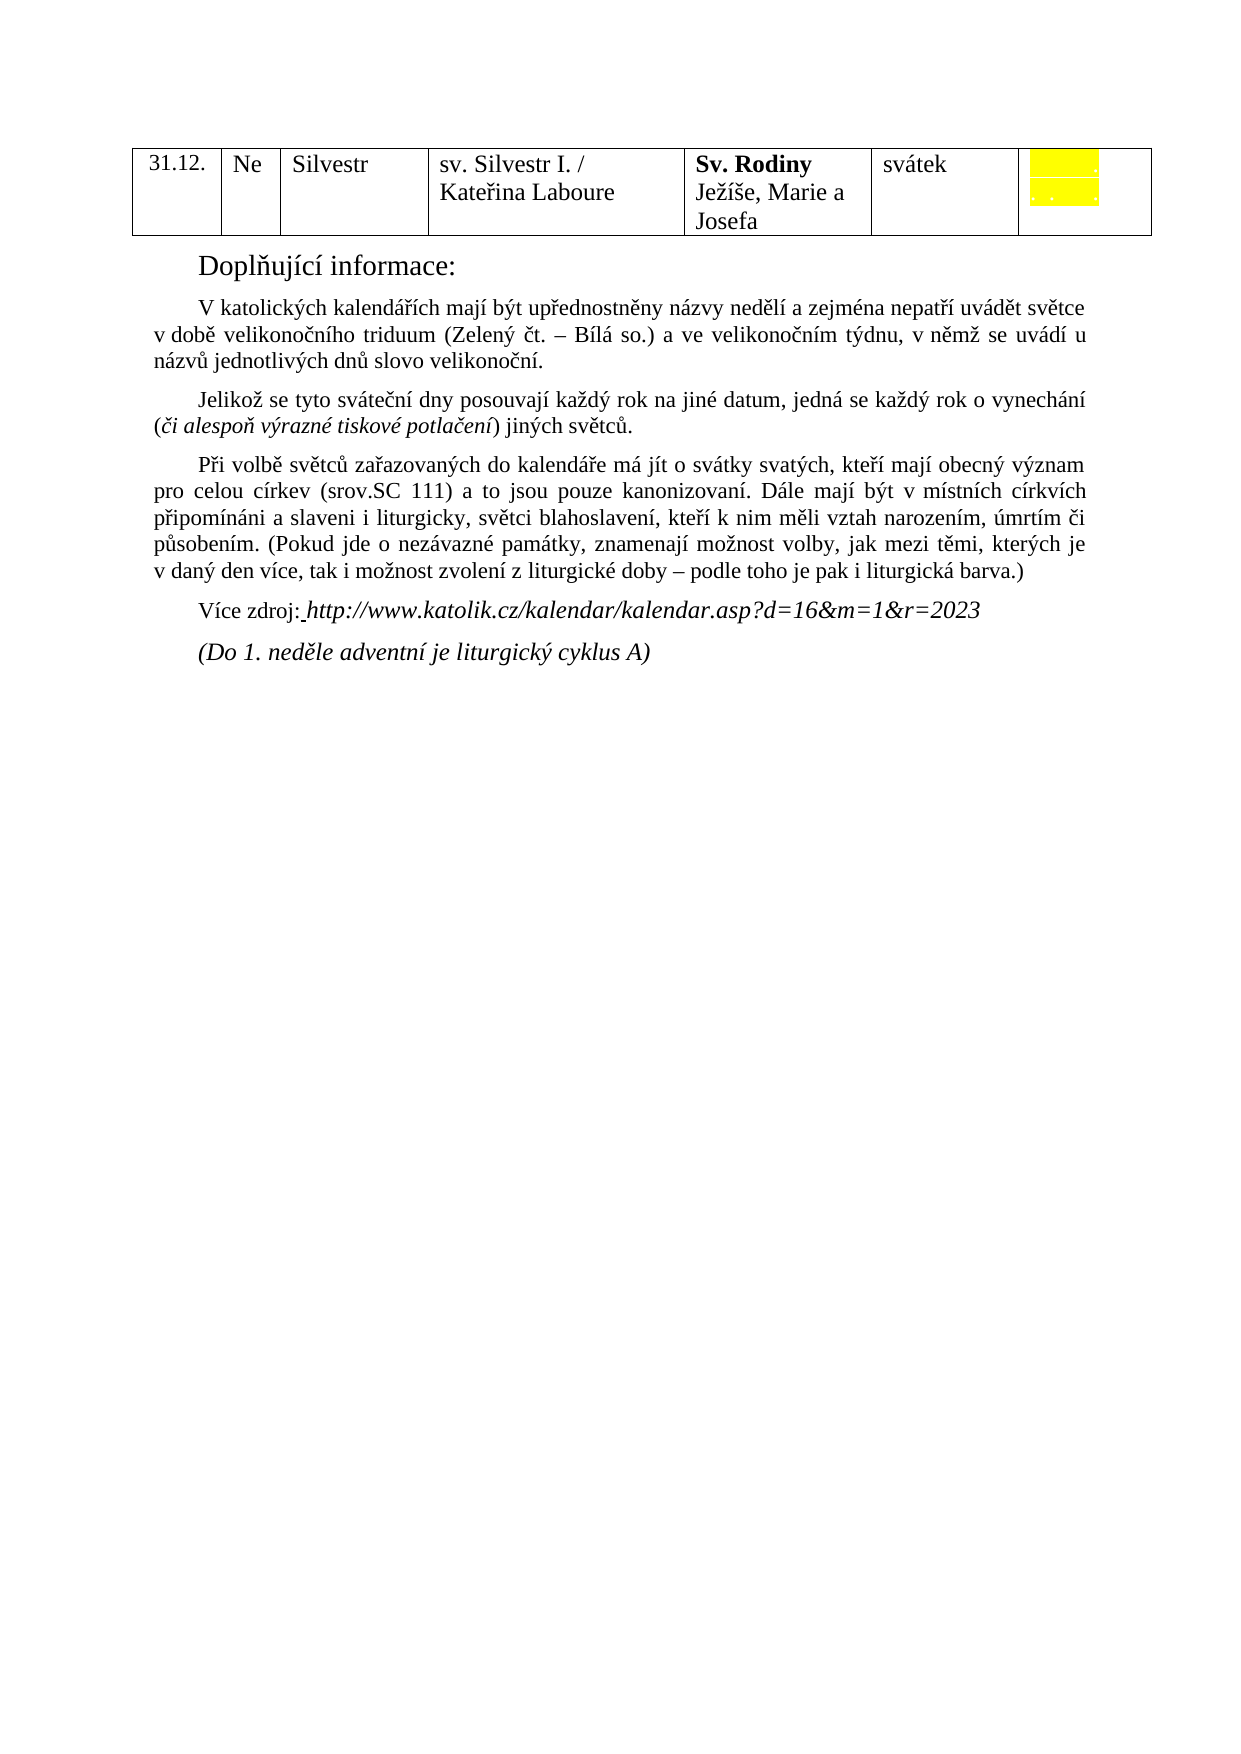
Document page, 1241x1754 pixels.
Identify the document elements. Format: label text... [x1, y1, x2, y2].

text V katolických kalendářích mají být upřednostněny názvy nedělí a zejména nepatří uvádět světce v době velikonočního triduum (Zelený čt. – Bílá so.) a ve velikonočním týdnu, v němž se uvádí u názvů jednotlivých dnů slovo velikonoční. [153, 294, 1087, 373]
text Více zdroj: http://www.katolik.cz/kalendar/kalendar.asp?d=16&m=1&r=2023 [153, 596, 1087, 624]
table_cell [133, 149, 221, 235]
text Při volbě světců zařazovaných do kalendáře má jít o svátky svatých, kteří mají obecný význam pro celou církev (srov.SC 111) a to jsou pouze kanonizovaní. Dále mají být v místních církvích připomínáni a slaveni i liturgicky, světci blahoslavení, kteří k nim měli vztah narozením, úmrtím či působením. (Pokud jde o nezávazné památky, znamenají možnost volby, jak mezi těmi, kterých je v daný den více, tak i možnost zvolení z liturgické doby – podle toho je pak i liturgická barva.) [153, 451, 1087, 583]
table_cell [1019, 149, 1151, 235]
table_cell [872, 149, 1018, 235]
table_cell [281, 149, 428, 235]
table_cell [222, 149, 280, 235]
text Doplňující informace: [153, 248, 1087, 282]
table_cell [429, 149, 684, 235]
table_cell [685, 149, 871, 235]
text (Do 1. neděle adventní je liturgický cyklus A) [153, 637, 1087, 666]
text Jelikož se tyto sváteční dny posouvají každý rok na jiné datum, jedná se každý rok o vynechání (či alespoň výrazné tiskové potlačení) jiných světců. [153, 386, 1087, 439]
